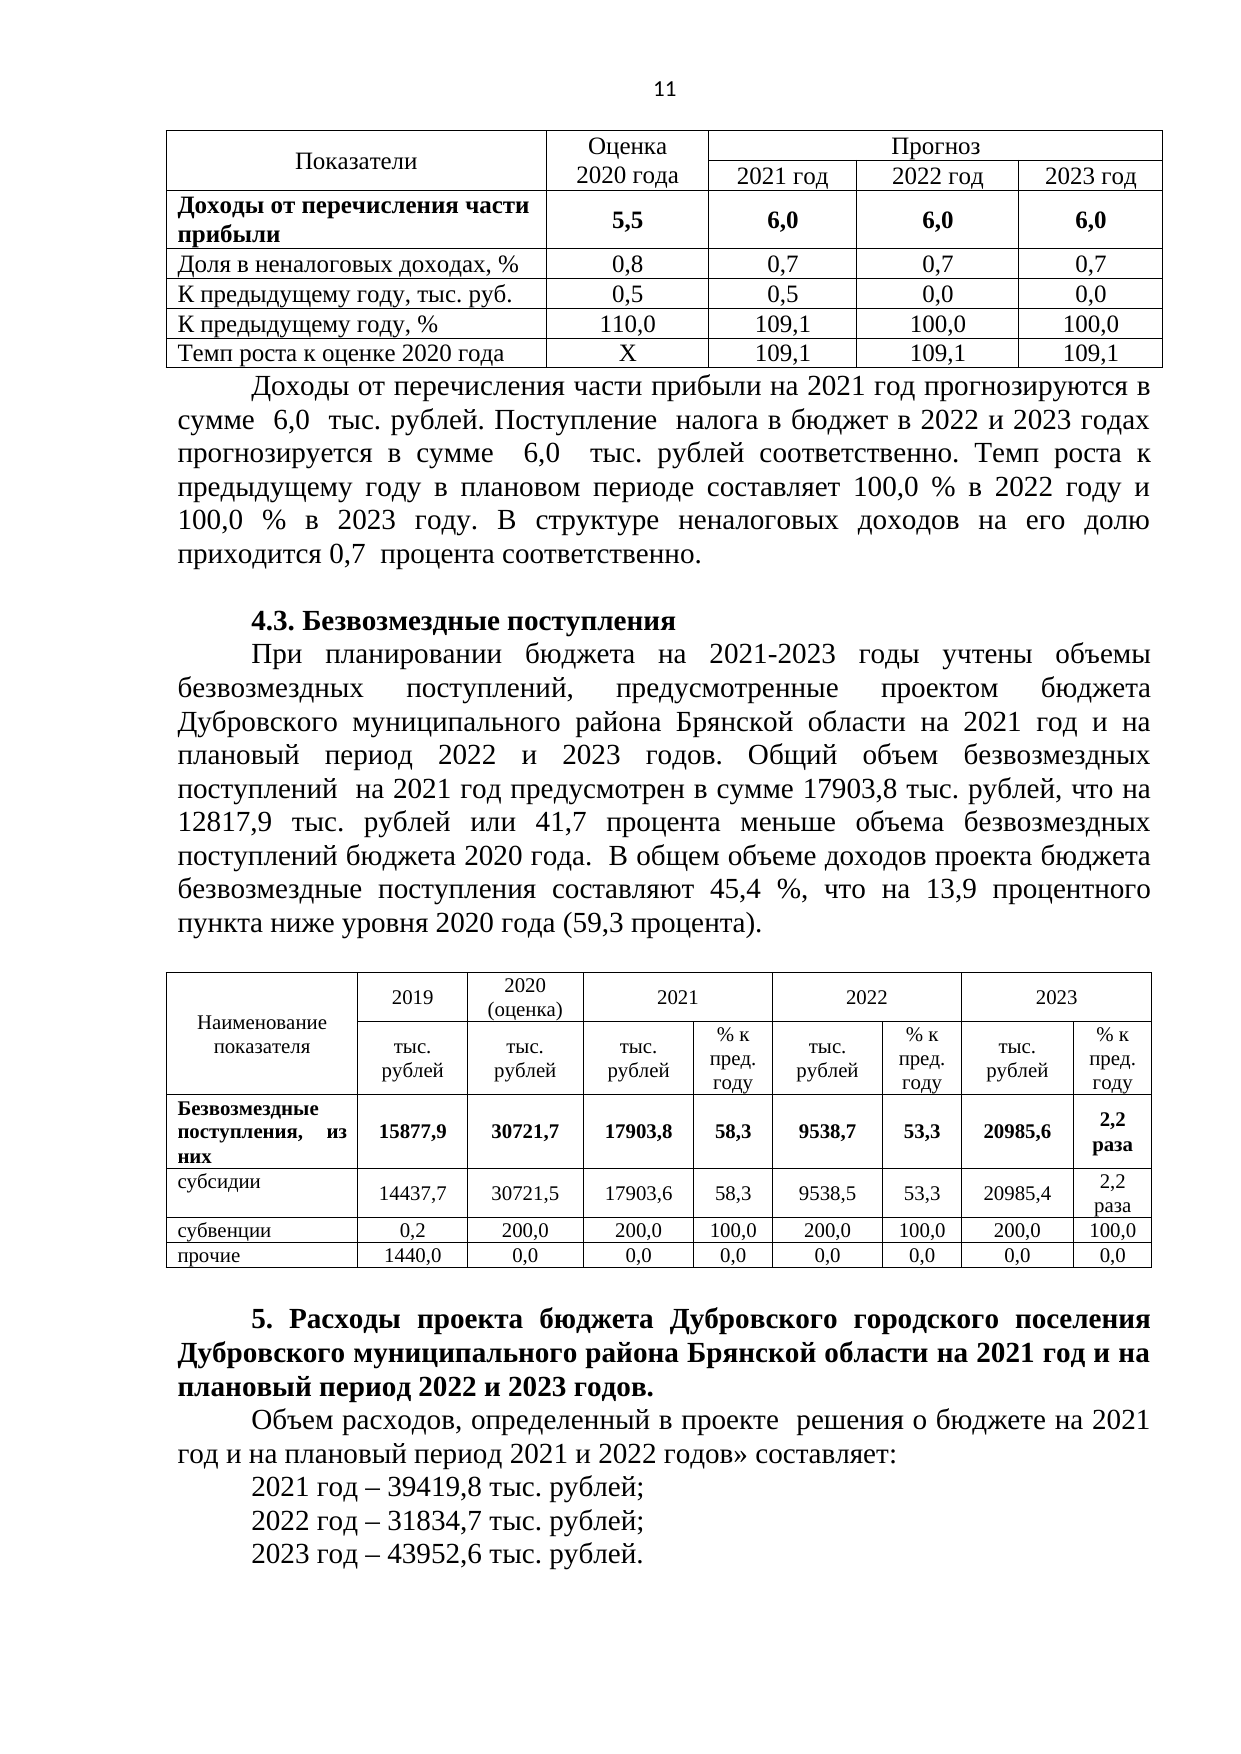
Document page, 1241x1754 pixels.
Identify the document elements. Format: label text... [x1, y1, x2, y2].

table_cell 30721,7 [468, 1095, 583, 1168]
table_cell прочие [167, 1243, 357, 1267]
table_cell 5,5 [547, 191, 708, 248]
table_header Наименование показателя [167, 973, 357, 1094]
table_cell 1440,0 [358, 1243, 467, 1267]
table_cell 0,0 [773, 1243, 882, 1267]
table_cell 58,3 [694, 1095, 772, 1168]
table_cell 2021 год [709, 161, 856, 189]
table_cell 0,0 [468, 1243, 583, 1267]
table_cell 20985,6 [962, 1095, 1073, 1168]
table_cell 100,0 [1074, 1218, 1151, 1242]
table_cell 200,0 [584, 1218, 693, 1242]
table_cell К предыдущему году, % [167, 309, 546, 337]
table_cell 0,0 [694, 1243, 772, 1267]
table_cell 109,1 [1019, 339, 1162, 367]
table_cell 6,0 [1019, 191, 1162, 248]
table_cell 0,7 [709, 249, 856, 278]
table_header 2021 [584, 973, 772, 1021]
table_cell 30721,5 [468, 1169, 583, 1217]
table_cell 0,0 [584, 1243, 693, 1267]
table_cell тыс. рублей [962, 1022, 1073, 1094]
text Объем расходов, определенный в проекте решения о бюджете на 2021 год и на плановый период 2021 и 2022 годов» составляет: [177, 1402, 1152, 1469]
table_cell 6,0 [857, 191, 1018, 248]
table_cell 2022 год [857, 161, 1018, 189]
table_cell % к пред. году [883, 1022, 961, 1094]
text 5. Расходы проекта бюджета Дубровского городского поселения Дубровского муниципального района Брянской области на 2021 год и на плановый период 2022 и 2023 годов. [177, 1302, 1152, 1402]
text 2021 год – 39419,8 тыс. рублей; [177, 1469, 1152, 1503]
table_cell тыс. рублей [773, 1022, 882, 1094]
text Доходы от перечисления части прибыли на 2021 год прогнозируются в сумме 6,0 тыс. рублей. Поступление налога в бюджет в 2022 и 2023 годах прогнозируется в сумме 6,0 тыс. рублей соответственно. Темп роста к предыдущему году в плановом периоде составляет 100,0 % в 2022 году и 100,0 % в 2023 году. В структуре неналоговых доходов на его долю приходится 0,7 процента соответственно. [177, 368, 1152, 569]
table_header Показатели [167, 131, 546, 189]
table_header 2023 [962, 973, 1151, 1021]
table_cell % к пред. году [694, 1022, 772, 1094]
table_cell 53,3 [883, 1169, 961, 1217]
table_cell 20985,4 [962, 1169, 1073, 1217]
table_cell К предыдущему году, тыс. руб. [167, 279, 546, 308]
table_cell 0,7 [857, 249, 1018, 278]
table_cell Доля в неналоговых доходах, % [167, 249, 546, 278]
table_cell Безвозмездные поступления, из них [167, 1095, 357, 1168]
text При планировании бюджета на 2021-2023 годы учтены объемы безвозмездных поступлений, предусмотренные проектом бюджета Дубровского муниципального района Брянской области на 2021 год и на плановый период 2022 и 2023 годов. Общий объем безвозмездных поступлений на 2021 год предусмотрен в сумме 17903,8 тыс. рублей, что на 12817,9 тыс. рублей или 41,7 процента меньше объема безвозмездных поступлений бюджета 2020 года. В общем объеме доходов проекта бюджета безвозмездные поступления составляют 45,4 %, что на 13,9 процентного пункта ниже уровня 2020 года (59,3 процента). [177, 637, 1152, 938]
table_header Прогноз [709, 131, 1162, 160]
table_cell Темп роста к оценке 2020 года [167, 339, 546, 367]
table_cell 17903,8 [584, 1095, 693, 1168]
table_cell 15877,9 [358, 1095, 467, 1168]
table_cell субсидии [167, 1169, 357, 1217]
table_cell тыс. рублей [468, 1022, 583, 1094]
table_header Оценка 2020 года [547, 131, 708, 189]
table_cell 6,0 [709, 191, 856, 248]
table_cell 9538,5 [773, 1169, 882, 1217]
table_cell 0,0 [883, 1243, 961, 1267]
table_cell 200,0 [962, 1218, 1073, 1242]
table_cell 14437,7 [358, 1169, 467, 1217]
table_cell 0,2 [358, 1218, 467, 1242]
table_header 2020 (оценка) [468, 973, 583, 1021]
table_header 2022 [773, 973, 961, 1021]
table_cell 9538,7 [773, 1095, 882, 1168]
table_cell 0,0 [857, 279, 1018, 308]
table_cell 0,5 [547, 279, 708, 308]
text 2023 год – 43952,6 тыс. рублей. [177, 1536, 1152, 1570]
table_cell 0,0 [962, 1243, 1073, 1267]
table_cell 100,0 [694, 1218, 772, 1242]
table_cell 110,0 [547, 309, 708, 337]
table_cell 0,7 [1019, 249, 1162, 278]
table_cell тыс. рублей [358, 1022, 467, 1094]
table_cell 0,5 [709, 279, 856, 308]
table_header 2019 [358, 973, 467, 1021]
table_cell Х [547, 339, 708, 367]
table_cell Доходы от перечисления части прибыли [167, 191, 546, 248]
table_cell тыс. рублей [584, 1022, 693, 1094]
table_cell 200,0 [468, 1218, 583, 1242]
table_cell 2023 год [1019, 161, 1162, 189]
table_cell 17903,6 [584, 1169, 693, 1217]
text 4.3. Безвозмездные поступления [177, 603, 1152, 637]
table_cell 100,0 [857, 309, 1018, 337]
table_cell % к пред. году [1074, 1022, 1151, 1094]
table_cell 100,0 [1019, 309, 1162, 337]
table_cell 200,0 [773, 1218, 882, 1242]
table_cell 53,3 [883, 1095, 961, 1168]
table_cell 2,2 раза [1074, 1169, 1151, 1217]
table_cell 100,0 [883, 1218, 961, 1242]
table_cell 0,0 [1019, 279, 1162, 308]
text 2022 год – 31834,7 тыс. рублей; [177, 1503, 1152, 1536]
table_cell субвенции [167, 1218, 357, 1242]
table_cell 2,2 раза [1074, 1095, 1151, 1168]
table_cell 109,1 [709, 339, 856, 367]
table_cell 58,3 [694, 1169, 772, 1217]
table_cell 0,0 [1074, 1243, 1151, 1267]
table_cell 109,1 [709, 309, 856, 337]
table_cell 109,1 [857, 339, 1018, 367]
table_cell 0,8 [547, 249, 708, 278]
